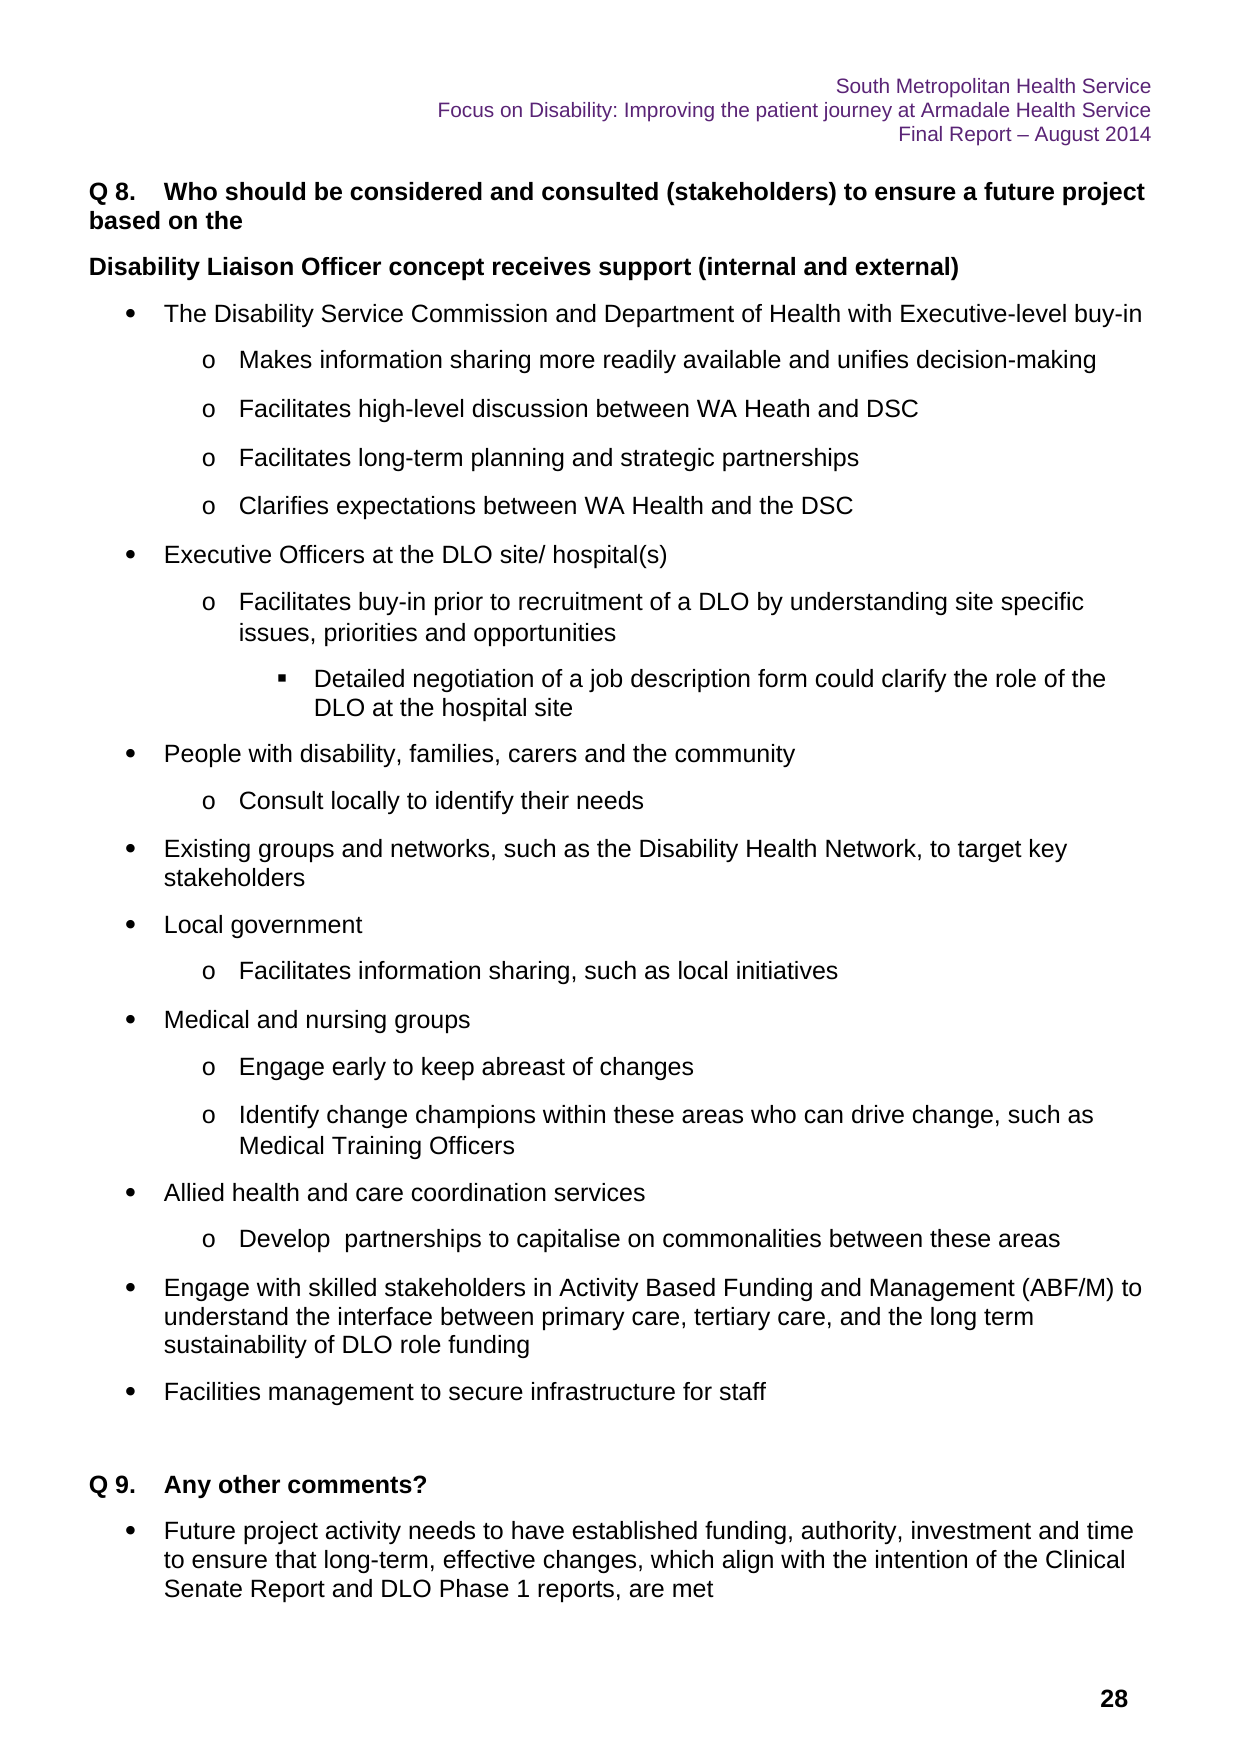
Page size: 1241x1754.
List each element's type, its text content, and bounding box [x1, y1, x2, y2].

list Facilitates high-level discussion between WA Heath and DSC [201, 394, 1152, 425]
list Facilities management to secure infrastructure for staff [126, 1377, 1152, 1406]
list People with disability, families, carers and the community [126, 739, 1152, 768]
list Local government [126, 910, 1152, 939]
list Future project activity needs to have established funding, authority, investment and time to ensure that long-term, effective changes, which align with the intention of the Clinical Senate Report and DLO Phase 1 reports, are met [126, 1516, 1152, 1603]
list Medical and nursing groups [126, 1005, 1152, 1034]
list Engage early to keep abreast of changes [201, 1052, 1152, 1082]
list Clarifies expectations between WA Health and the DSC [201, 491, 1152, 522]
text Q 9. Any other comments? [89, 1470, 1152, 1499]
list Executive Officers at the DLO site/ hospital(s) [126, 540, 1152, 569]
list The Disability Service Commission and Department of Health with Executive-level buy-in [126, 299, 1152, 328]
list Facilitates long-term planning and strategic partnerships [201, 443, 1152, 474]
list Develop partnerships to capitalise on commonalities between these areas [201, 1224, 1152, 1255]
list Consult locally to identify their needs [201, 786, 1152, 817]
list Allied health and care coordination services [126, 1178, 1152, 1206]
text Disability Liaison Officer concept receives support (internal and external) [89, 252, 1152, 281]
list Identify change champions within these areas who can drive change, such as Medical Training Officers [201, 1100, 1152, 1160]
list Existing groups and networks, such as the Disability Health Network, to target key stakeholders [126, 834, 1152, 892]
list Engage with skilled stakeholders in Activity Based Funding and Management (ABF/M) to understand the interface between primary care, tertiary care, and the long term sustainability of DLO role funding [126, 1273, 1152, 1359]
list Makes information sharing more readily available and unifies decision-making [201, 345, 1152, 376]
list Facilitates buy-in prior to recruitment of a DLO by understanding site specific issues, priorities and opportunities [201, 587, 1152, 646]
list Facilitates information sharing, such as local initiatives [201, 956, 1152, 987]
list Detailed negotiation of a job description form could clarify the role of the DLO at the hospital site [276, 664, 1152, 722]
text Q 8. Who should be considered and consulted (stakeholders) to ensure a future project based on the [89, 177, 1152, 235]
